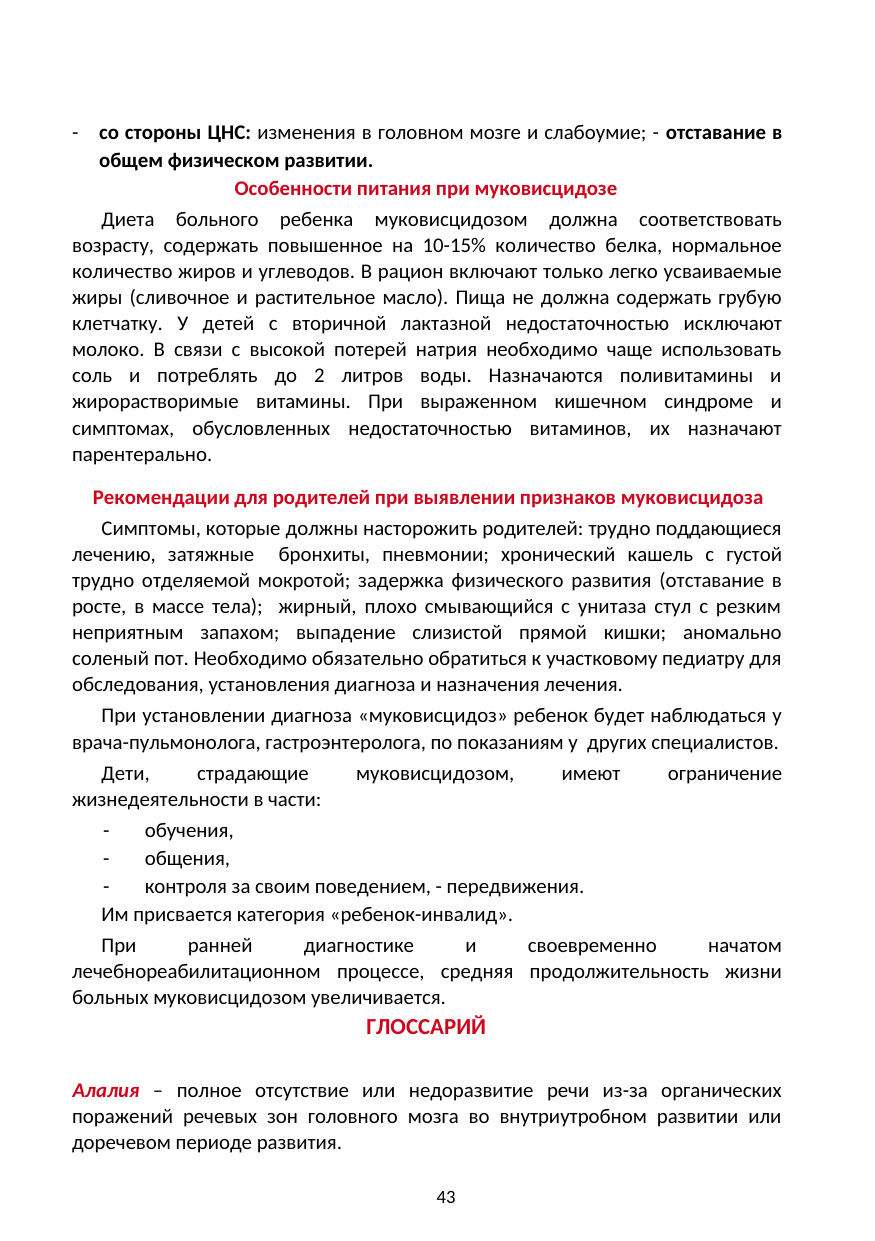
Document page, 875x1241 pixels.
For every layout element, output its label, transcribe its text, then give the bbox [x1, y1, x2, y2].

text Симптомы, которые должны насторожить родителей: трудно поддающиеся лечению, затяжные бронхиты, пневмонии; хронический кашель с густой трудно отделяемой мокротой; задержка физического развития (отставание в росте, в массе тела); жирный, плохо смывающийся с унитаза стул с резким неприятным запахом; выпадение слизистой прямой кишки; аномально соленый пот. Необходимо обязательно обратиться к участковому педиатру для обследования, установления диагноза и назначения лечения. [72, 515, 783, 697]
text Им присвается категория «ребенок-инвалид». [100, 901, 783, 927]
text Диета больного ребенка муковисцидозом должна соответствовать возрасту, содержать повышенное на 10-15% количество белка, нормальное количество жиров и углеводов. В рацион включают только легко усваиваемые жиры (сливочное и растительное масло). Пища не должна содержать грубую клетчатку. У детей с вторичной лактазной недостаточностью исключают молоко. В связи с высокой потерей натрия необходимо чаще использовать соль и потреблять до 2 литров воды. Назначаются поливитамины и жирорастворимые витамины. При выраженном кишечном синдроме и симптомах, обусловленных недостаточностью витаминов, их назначают парентерально. [72, 206, 783, 466]
list общения, [102, 845, 783, 871]
subtitle ГЛОССАРИЙ [95, 1012, 757, 1040]
text Дети, страдающие муковисцидозом, имеют ограничение жизнедеятельности в части: [72, 760, 783, 811]
text При ранней диагностике и своевременно начатом лечебнореабилитационном процессе, средняя продолжительность жизни больных муковисцидозом увеличивается. [72, 932, 783, 1009]
subtitle Особенности питания при муковисцидозе [92, 175, 760, 200]
subtitle Рекомендации для родителей при выявлении признаков муковисцидоза [92, 484, 764, 509]
list со стороны ЦНС: изменения в головном мозге и слабоумие; - отставание в общем физическом развитии. [72, 119, 783, 172]
text При установлении диагноза «муковисцидоз» ребенок будет наблюдаться у врача-пульмонолога, гастроэнтеролога, по показаниям у других специалистов. [72, 703, 783, 754]
list обучения, [102, 817, 783, 842]
list контроля за своим поведением, - передвижения. [102, 873, 783, 898]
text Алалия – полное отсутствие или недоразвитие речи из-за органических поражений речевых зон головного мозга во внутриутробном развитии или доречевом периоде развития. [72, 1077, 783, 1154]
